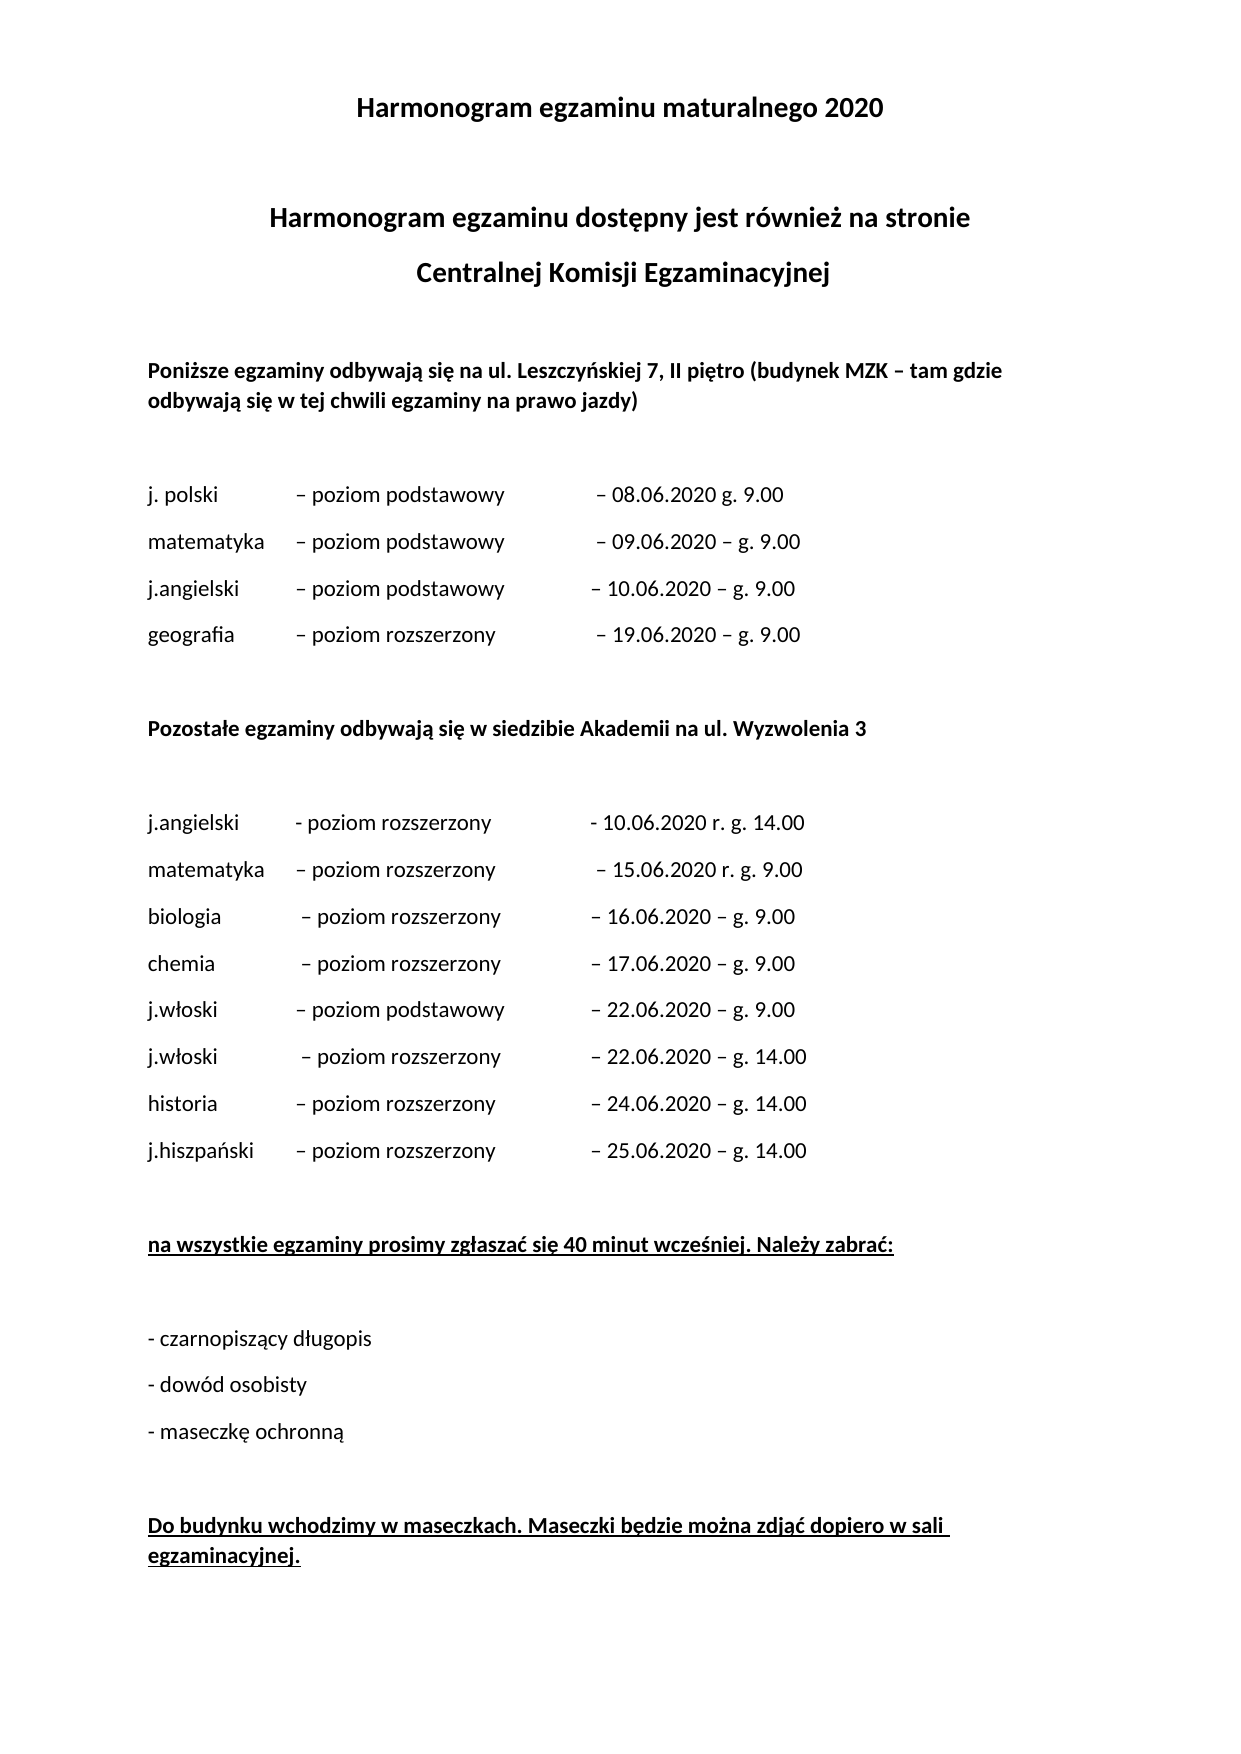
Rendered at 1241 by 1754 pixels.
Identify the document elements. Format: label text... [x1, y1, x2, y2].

text chemia – poziom rozszerzony – 17.06.2020 – g. 9.00 [148, 949, 1093, 977]
text j.włoski – poziom rozszerzony – 22.06.2020 – g. 14.00 [148, 1042, 1093, 1070]
text j.hiszpański – poziom rozszerzony – 25.06.2020 – g. 14.00 [148, 1136, 1093, 1164]
text Poniższe egzaminy odbywają się na ul. Leszczyńskiej 7, II piętro (budynek MZK – tam gdzie odbywają się w tej chwili egzaminy na prawo jazdy) [148, 356, 1093, 414]
text Pozostałe egzaminy odbywają się w siedzibie Akademii na ul. Wyzwolenia 3 [148, 714, 1093, 742]
text na wszystkie egzaminy prosimy zgłaszać się 40 minut wcześniej. Należy zabrać: [148, 1230, 1093, 1258]
text Centralnej Komisji Egzaminacyjnej [148, 254, 1093, 289]
text j. polski – poziom podstawowy – 08.06.2020 g. 9.00 [148, 480, 1093, 508]
text Harmonogram egzaminu dostępny jest również na stronie [148, 199, 1093, 234]
text geografia – poziom rozszerzony – 19.06.2020 – g. 9.00 [148, 621, 1093, 648]
text matematyka – poziom rozszerzony – 15.06.2020 r. g. 9.00 [148, 855, 1093, 883]
text Do budynku wchodzimy w maseczkach. Maseczki będzie można zdjąć dopiero w sali egzaminacyjnej. [148, 1511, 1093, 1569]
text biologia – poziom rozszerzony – 16.06.2020 – g. 9.00 [148, 902, 1093, 930]
text historia – poziom rozszerzony – 24.06.2020 – g. 14.00 [148, 1089, 1093, 1117]
text j.włoski – poziom podstawowy – 22.06.2020 – g. 9.00 [148, 996, 1093, 1023]
text j.angielski - poziom rozszerzony - 10.06.2020 r. g. 14.00 [148, 808, 1093, 836]
text Harmonogram egzaminu maturalnego 2020 [148, 89, 1093, 124]
text matematyka – poziom podstawowy – 09.06.2020 – g. 9.00 [148, 527, 1093, 555]
text j.angielski – poziom podstawowy – 10.06.2020 – g. 9.00 [148, 574, 1093, 602]
text - dowód osobisty [148, 1371, 1093, 1398]
text - maseczkę ochronną [148, 1417, 1093, 1445]
text - czarnopiszący długopis [148, 1324, 1093, 1352]
